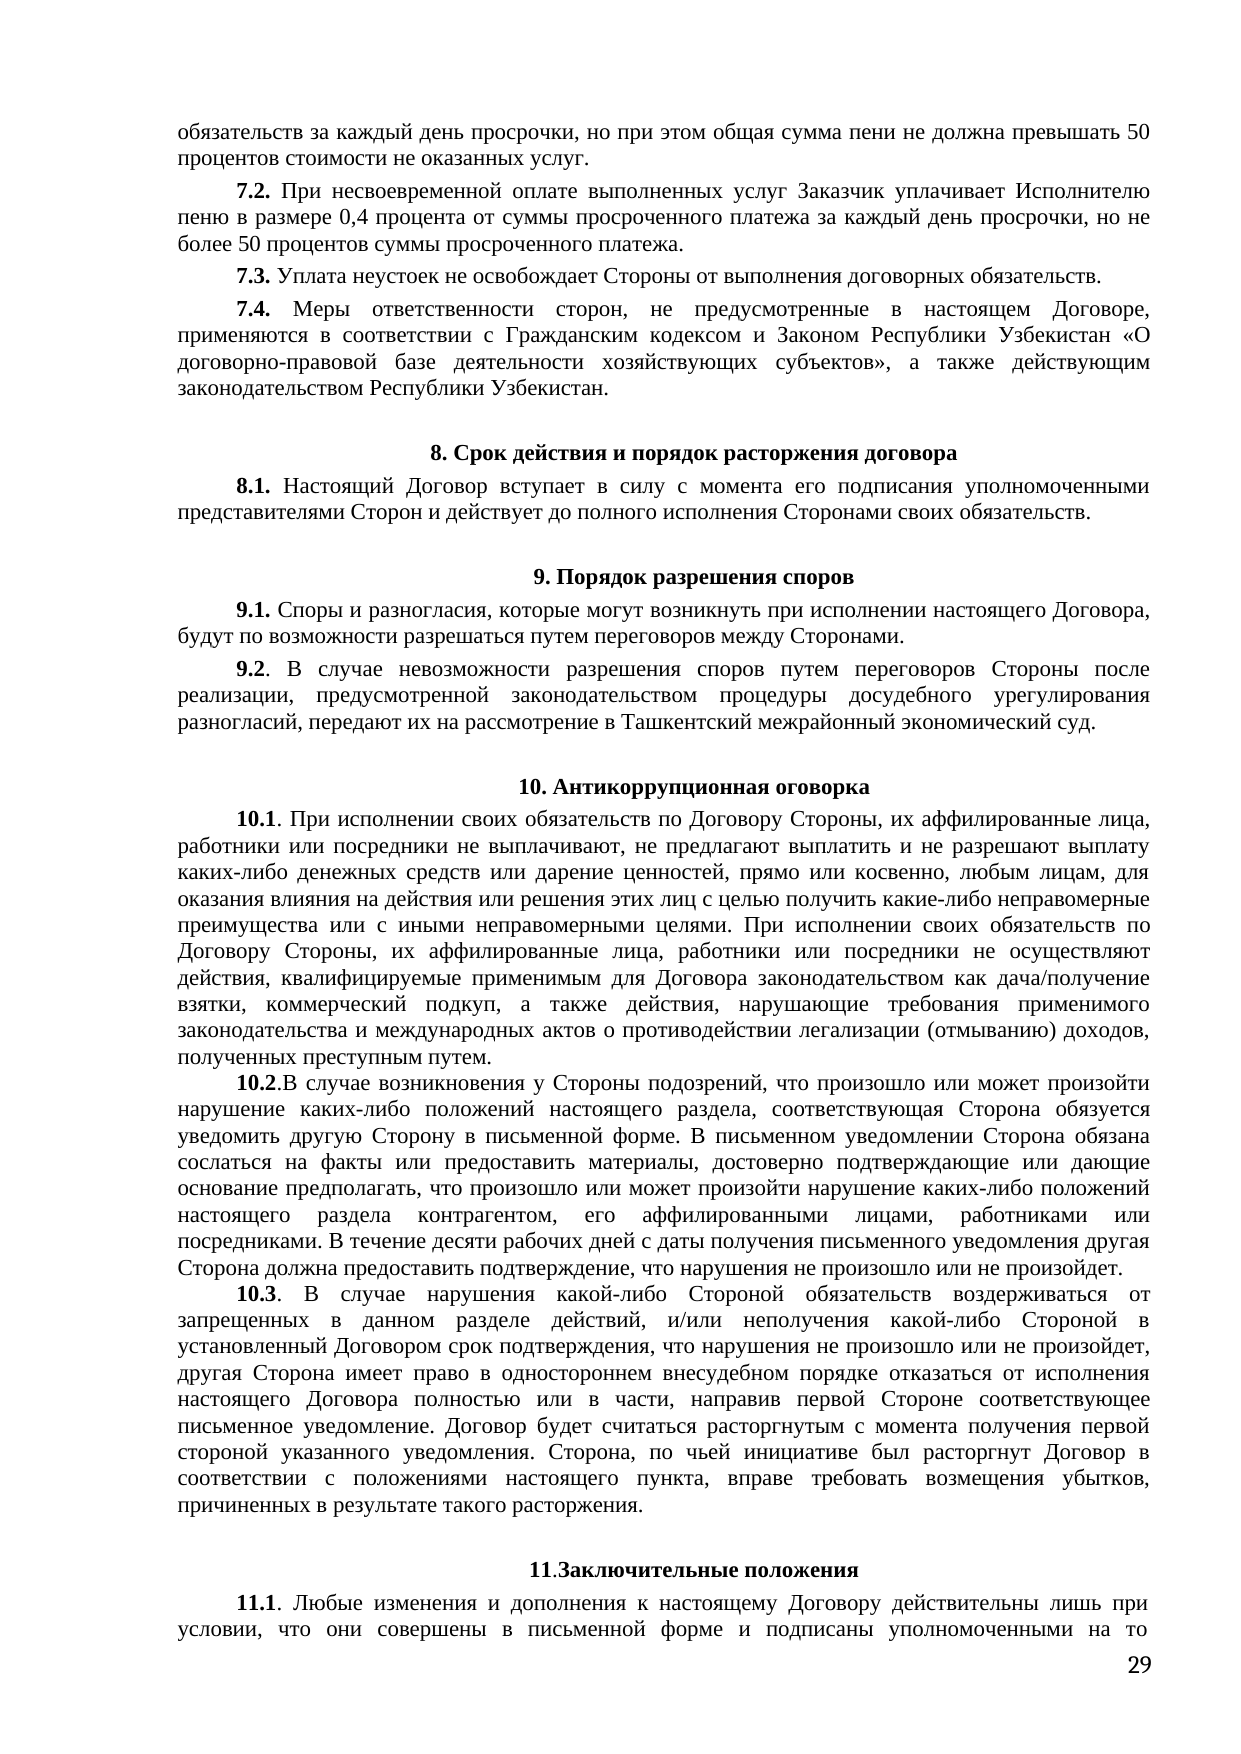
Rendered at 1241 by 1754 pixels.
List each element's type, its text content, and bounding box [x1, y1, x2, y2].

text 9.1. Споры и разногласия, которые могут возникнуть при исполнении настоящего Договора, будут по возможности разрешаться путем переговоров между Сторонами. [177, 596, 1152, 649]
text 9.2. В случае невозможности разрешения споров путем переговоров Стороны после реализации, предусмотренной законодательством процедуры досудебного урегулирования разногласий, передают их на рассмотрение в Ташкентский межрайонный экономический суд. [177, 655, 1152, 734]
text 7.2. При несвоевременной оплате выполненных услуг Заказчик уплачивает Исполнителю пеню в размере 0,4 процента от суммы просроченного платежа за каждый день просрочки, но не более 50 процентов суммы просроченного платежа. [177, 177, 1152, 256]
text 10.2.В случае возникновения у Стороны подозрений, что произошло или может произойти нарушение каких-либо положений настоящего раздела, соответствующая Сторона обязуется уведомить другую Сторону в письменной форме. В письменном уведомлении Сторона обязана сослаться на факты или предоставить материалы, достоверно подтверждающие или дающие основание предполагать, что произошло или может произойти нарушение каких-либо положений настоящего раздела контрагентом, его аффилированными лицами, работниками или посредниками. В течение десяти рабочих дней с даты получения письменного уведомления другая Сторона должна предоставить подтверждение, что нарушения не произошло или не произойдет. [177, 1069, 1152, 1280]
text 11.Заключительные положения [177, 1556, 1152, 1582]
text 8. Срок действия и порядок расторжения договора [177, 439, 1152, 466]
text 10.1. При исполнении своих обязательств по Договору Стороны, их аффилированные лица, работники или посредники не выплачивают, не предлагают выплатить и не разрешают выплату каких-либо денежных средств или дарение ценностей, прямо или косвенно, любым лицам, для оказания влияния на действия или решения этих лиц с целью получить какие-либо неправомерные преимущества или c иными неправомерными целями. При исполнении своих обязательств по Договору Стороны, их аффилированные лица, работники или посредники не осуществляют действия, квалифицируемые применимым для Договора законодательством как дача/получение взятки, коммерческий подкуп, а также действия, нарушающие требования применимого законодательства и международных актов о противодействии легализации (отмыванию) доходов, полученных преступным путем. [177, 806, 1152, 1069]
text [177, 1588, 1149, 1641]
text 8.1. Настоящий Договор вступает в силу с момента его подписания уполномоченными представителями Сторон и действует до полного исполнения Сторонами своих обязательств. [177, 472, 1152, 524]
text 7.3. Уплата неустоек не освобождает Стороны от выполнения договорных обязательств. [177, 262, 1152, 289]
text 9. Порядок разрешения споров [177, 563, 1152, 590]
text 10.3. В случае нарушения какой-либо Стороной обязательств воздерживаться от запрещенных в данном разделе действий, и/или неполучения какой-либо Стороной в установленный Договором срок подтверждения, что нарушения не произошло или не произойдет, другая Сторона имеет право в одностороннем внесудебном порядке отказаться от исполнения настоящего Договора полностью или в части, направив первой Стороне соответствующее письменное уведомление. Договор будет считаться расторгнутым с момента получения первой стороной указанного уведомления. Сторона, по чьей инициативе был расторгнут Договор в соответствии с положениями настоящего пункта, вправе требовать возмещения убытков, причиненных в результате такого расторжения. [177, 1280, 1152, 1517]
text 10. Антикоррупционная оговорка [177, 773, 1152, 799]
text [177, 118, 1152, 171]
text 7.4. Меры ответственности сторон, не предусмотренные в настоящем Договоре, применяются в соответствии с Гражданским кодексом и Законом Республики Узбекистан «О договорно-правовой базе деятельности хозяйствующих субъектов», а также действующим законодательством Республики Узбекистан. [177, 295, 1152, 400]
